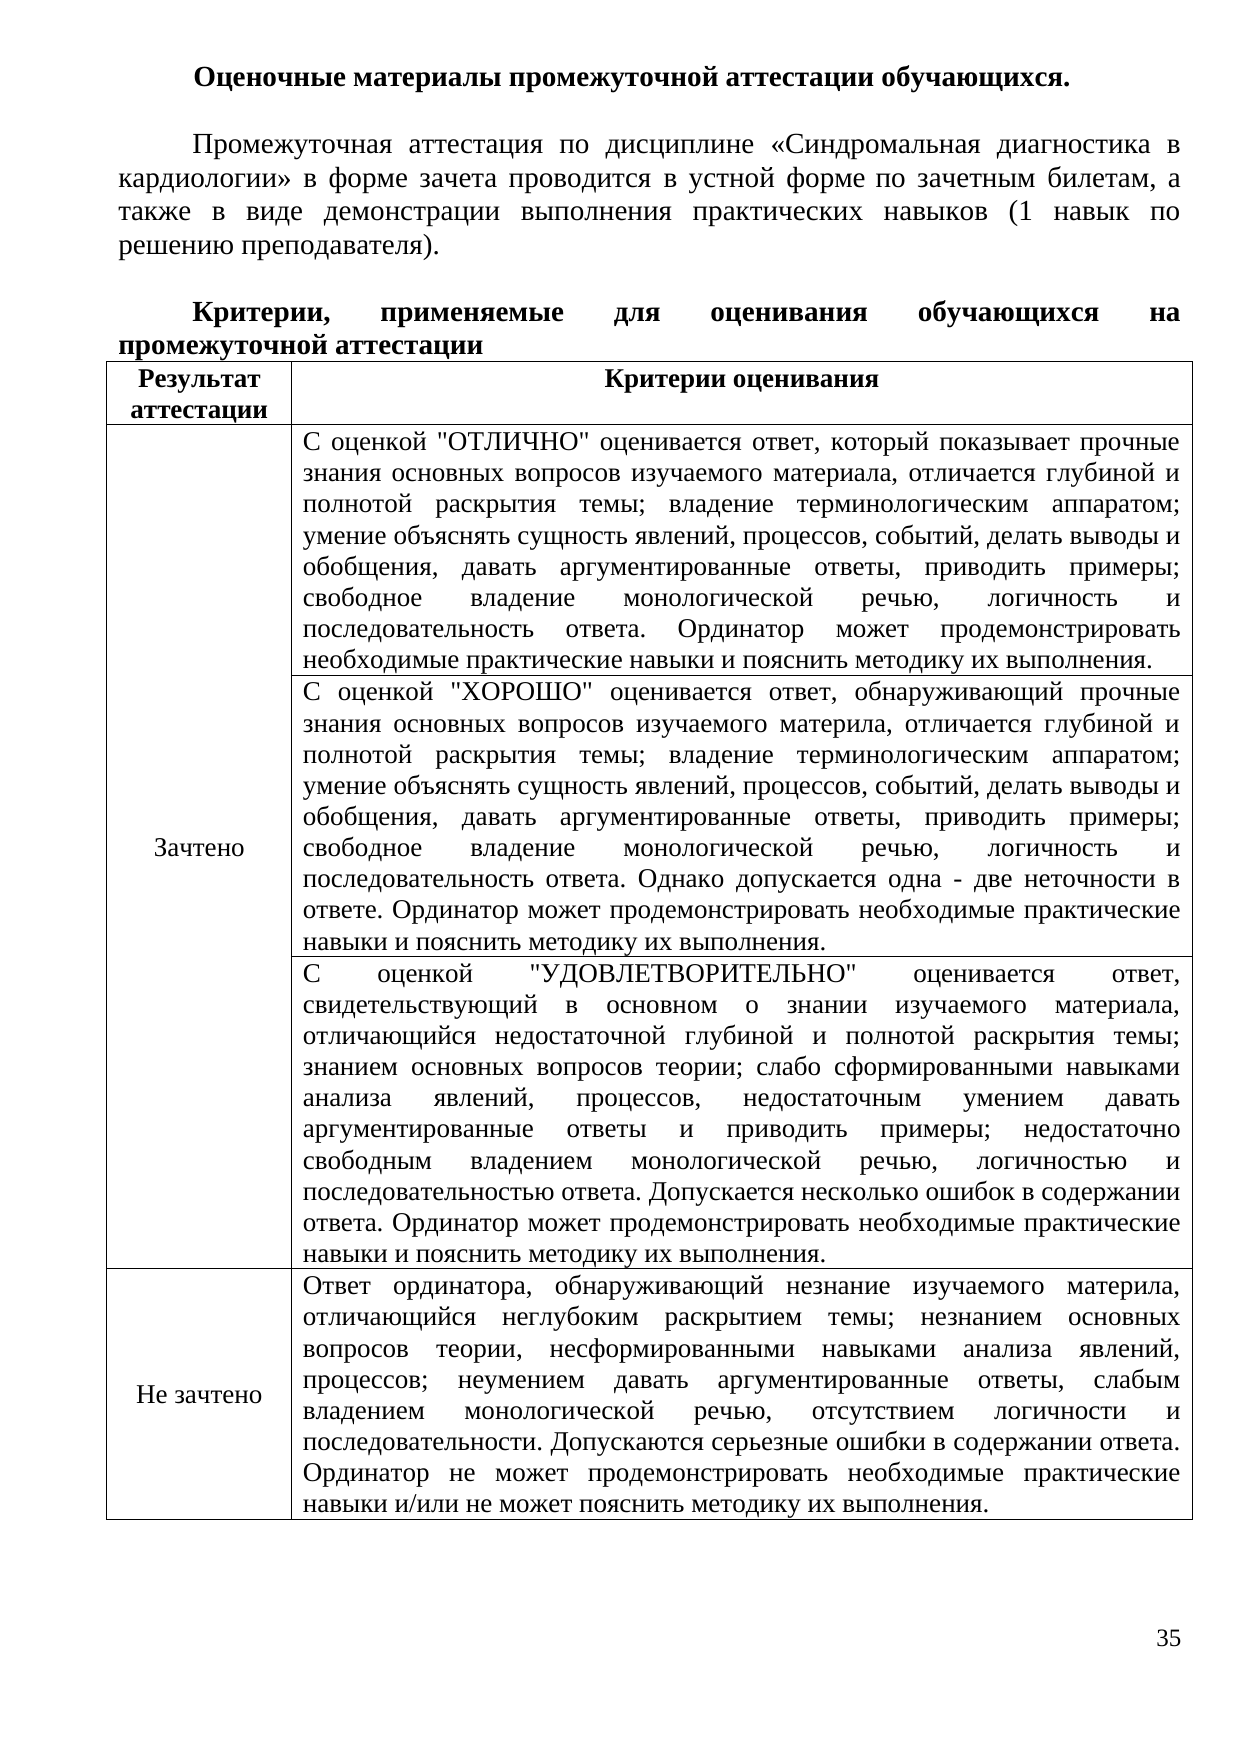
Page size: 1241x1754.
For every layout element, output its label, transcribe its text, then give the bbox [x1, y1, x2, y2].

list Промежуточная аттестация по дисциплине «Синдромальная диагностика в кардиологии» в форме зачета проводится в устной форме по зачетным билетам, а также в виде демонстрации выполнения практических навыков (1 навык по решению преподавателя). [118, 126, 1181, 260]
list Критерии, применяемые для оценивания обучающихся на промежуточной аттестации [118, 294, 1181, 361]
table_cell Зачтено [107, 425, 291, 1268]
table_cell Не зачтено [107, 1269, 291, 1518]
list Оценочные материалы промежуточной аттестации обучающихся. [193, 59, 1181, 93]
table_cell С оценкой "ХОРОШО" оценивается ответ, обнаруживающий прочные знания основных вопросов изучаемого материла, отличается глубиной и полнотой раскрытия темы; владение терминологическим аппаратом; умение объяснять сущность явлений, процессов, событий, делать выводы и обобщения, давать аргументированные ответы, приводить примеры; свободное владение монологической речью, логичность и последовательность ответа. Однако допускается одна - две неточности в ответе. Ординатор может продемонстрировать необходимые практические навыки и пояснить методику их выполнения. [292, 676, 1192, 956]
table_cell Ответ ординатора, обнаруживающий незнание изучаемого материла, отличающийся неглубоким раскрытием темы; незнанием основных вопросов теории, несформированными навыками анализа явлений, процессов; неумением давать аргументированные ответы, слабым владением монологической речью, отсутствием логичности и последовательности. Допускаются серьезные ошибки в содержании ответа. Ординатор не может продемонстрировать необходимые практические навыки и/или не может пояснить методику их выполнения. [292, 1269, 1192, 1518]
table_cell С оценкой "УДОВЛЕТВОРИТЕЛЬНО" оценивается ответ, свидетельствующий в основном о знании изучаемого материала, отличающийся недостаточной глубиной и полнотой раскрытия темы; знанием основных вопросов теории; слабо сформированными навыками анализа явлений, процессов, недостаточным умением давать аргументированные ответы и приводить примеры; недостаточно свободным владением монологической речью, логичностью и последовательностью ответа. Допускается несколько ошибок в содержании ответа. Ординатор может продемонстрировать необходимые практические навыки и пояснить методику их выполнения. [292, 957, 1192, 1268]
table_header Результат аттестации [107, 362, 291, 424]
table_cell С оценкой "ОТЛИЧНО" оценивается ответ, который показывает прочные знания основных вопросов изучаемого материала, отличается глубиной и полнотой раскрытия темы; владение терминологическим аппаратом; умение объяснять сущность явлений, процессов, событий, делать выводы и обобщения, давать аргументированные ответы, приводить примеры; свободное владение монологической речью, логичность и последовательность ответа. Ординатор может продемонстрировать необходимые практические навыки и пояснить методику их выполнения. [292, 425, 1192, 674]
table_header Критерии оценивания [292, 362, 1192, 424]
